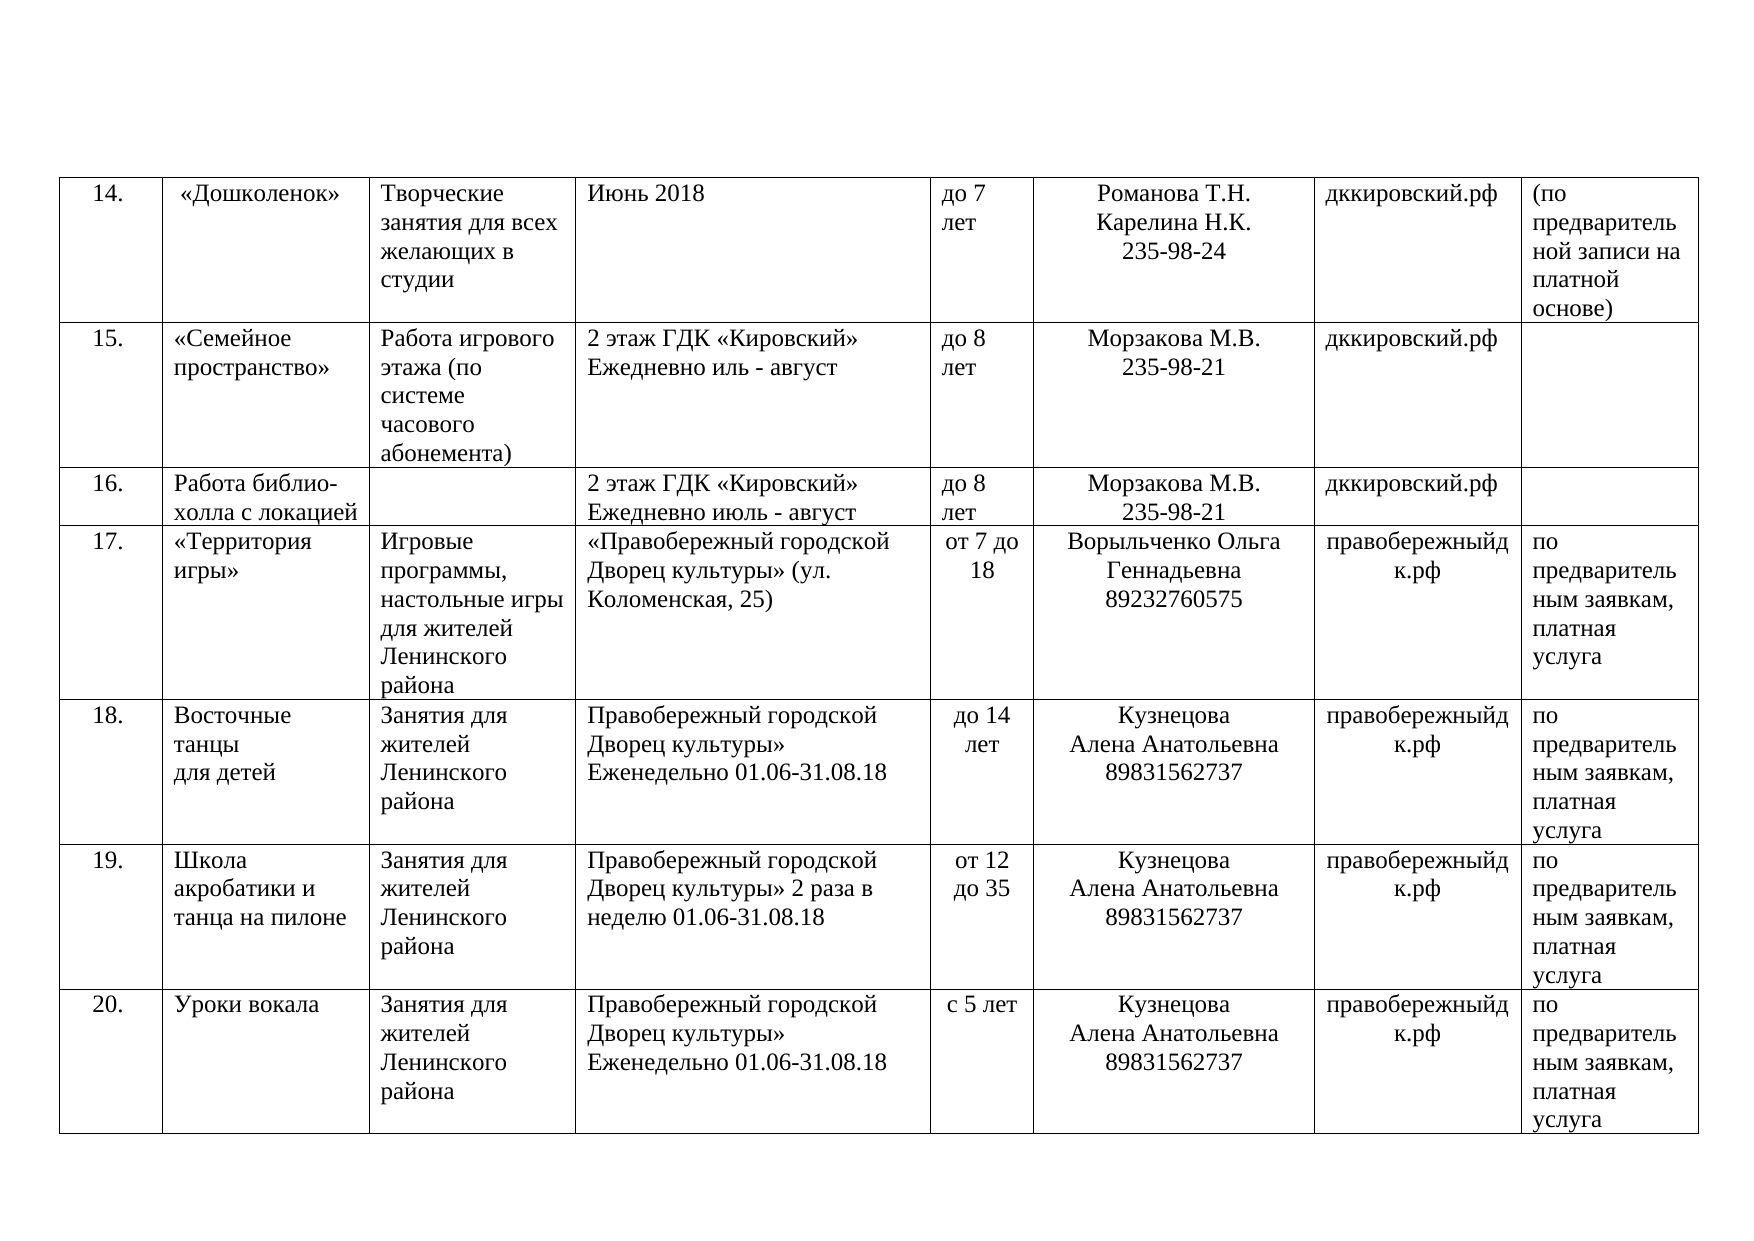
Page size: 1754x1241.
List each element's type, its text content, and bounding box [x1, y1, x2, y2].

table_cell (по предварительной записи на платной основе) [1522, 178, 1698, 322]
table_cell 2 этаж ГДК «Кировский» Ежедневно иль - август [576, 323, 930, 467]
table_cell Романова Т.Н. Карелина Н.К. 235-98-24 [1034, 178, 1314, 322]
table_cell Работа игрового этажа (по системе часового абонемента) [370, 323, 575, 467]
table_cell Правобережный городской Дворец культуры» 2 раза в неделю 01.06-31.08.18 [576, 845, 930, 988]
table_cell [60, 990, 162, 1133]
table_cell «Территория игры» [163, 526, 369, 699]
table_cell Школа акробатики и танца на пилоне [163, 845, 369, 988]
table_cell до 8 лет [931, 323, 1033, 467]
table_cell дккировский.рф [1315, 323, 1521, 467]
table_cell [576, 990, 930, 1133]
table_cell до 8 лет [931, 468, 1033, 525]
table_cell Июнь 2018 [576, 178, 930, 322]
table_cell [60, 178, 162, 322]
table_cell «Правобережный городской Дворец культуры» (ул. Коломенская, 25) [576, 526, 930, 699]
table_cell «Дошколенок» [163, 178, 369, 322]
table_cell Правобережный городской Дворец культуры» Еженедельно 01.06-31.08.18 [576, 700, 930, 844]
table_cell Творческие занятия для всех желающих в студии [370, 178, 575, 322]
table_cell [60, 700, 162, 844]
table_cell [60, 323, 162, 467]
table_cell Работа библио-холла с локацией [163, 468, 369, 525]
table_cell Занятия для жителей Ленинского района [370, 700, 575, 844]
table_cell Восточные танцы для детей [163, 700, 369, 844]
table_cell до 14 лет [931, 700, 1033, 844]
table_cell правобережныйдк.рф [1315, 526, 1521, 699]
table_cell [1522, 468, 1698, 525]
table_cell 2 этаж ГДК «Кировский» Ежедневно июль - август [576, 468, 930, 525]
table_cell Ворыльченко Ольга Геннадьевна 89232760575 [1034, 526, 1314, 699]
table_cell по предварительным заявкам, платная услуга [1522, 845, 1698, 988]
table_cell [370, 468, 575, 525]
table_cell до 7 лет [931, 178, 1033, 322]
table_cell от 12 до 35 [931, 845, 1033, 988]
table_cell [60, 845, 162, 988]
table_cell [370, 990, 575, 1133]
table_cell с 5 лет [931, 990, 1033, 1133]
table_cell дккировский.рф [1315, 468, 1521, 525]
table_cell [1522, 323, 1698, 467]
table_cell правобережныйдк.рф [1315, 845, 1521, 988]
table_cell Уроки вокала [163, 990, 369, 1133]
table_cell [60, 468, 162, 525]
table_cell «Семейное пространство» [163, 323, 369, 467]
table_cell Морзакова М.В. 235-98-21 [1034, 468, 1314, 525]
table_cell Кузнецова Алена Анатольевна 89831562737 [1034, 845, 1314, 988]
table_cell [1522, 990, 1698, 1133]
table_cell Морзакова М.В. 235-98-21 [1034, 323, 1314, 467]
table_cell от 7 до 18 [931, 526, 1033, 699]
table_cell правобережныйдк.рф [1315, 700, 1521, 844]
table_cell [1034, 990, 1314, 1133]
table_cell Кузнецова Алена Анатольевна 89831562737 [1034, 700, 1314, 844]
table_cell Занятия для жителей Ленинского района [370, 845, 575, 988]
table_cell [60, 526, 162, 699]
table_cell дккировский.рф [1315, 178, 1521, 322]
table_cell по предварительным заявкам, платная услуга [1522, 700, 1698, 844]
table_cell Игровые программы, настольные игры для жителей Ленинского района [370, 526, 575, 699]
table_cell правобережныйдк.рф [1315, 990, 1521, 1133]
table_cell по предварительным заявкам, платная услуга [1522, 526, 1698, 699]
